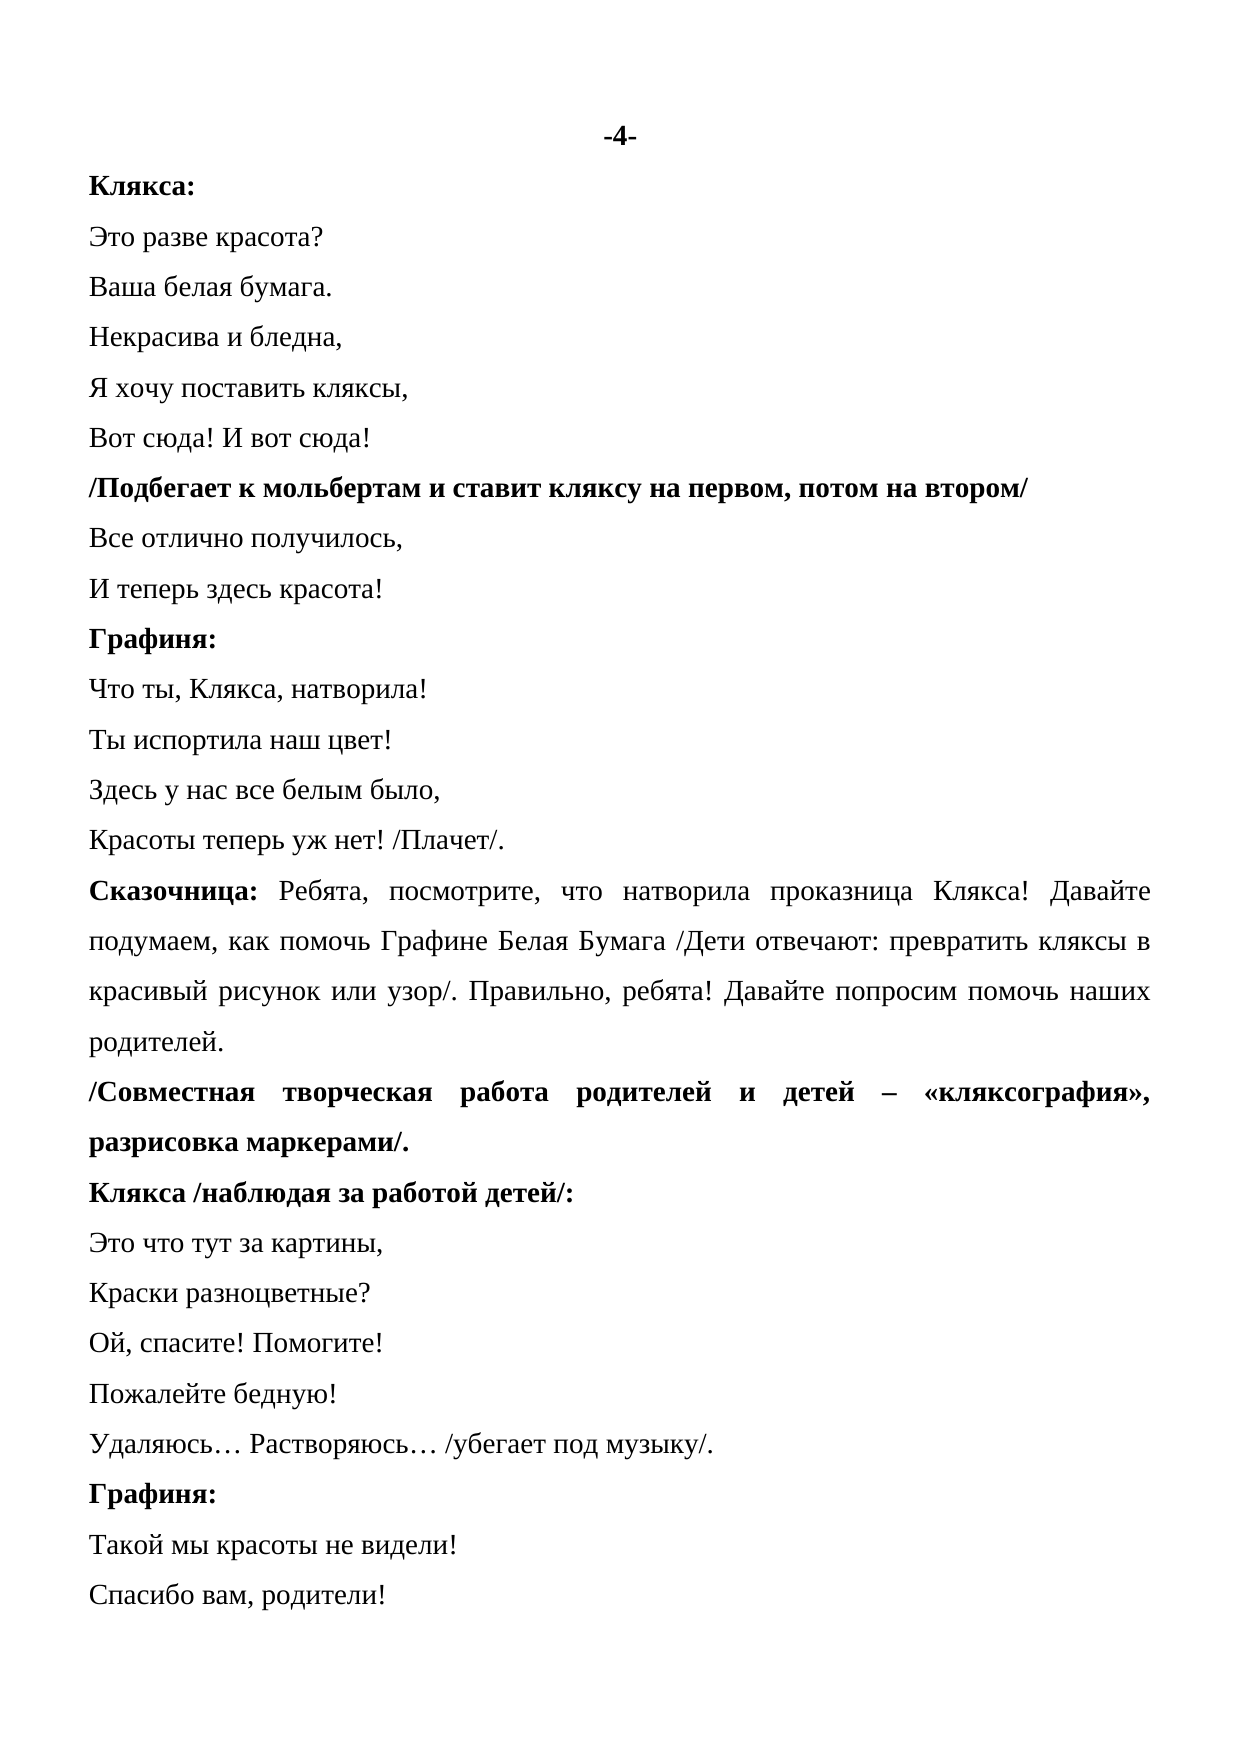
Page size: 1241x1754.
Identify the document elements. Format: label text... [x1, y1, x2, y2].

list Графиня: [88, 621, 1152, 655]
list /Подбегает к мольбертам и ставит кляксу на первом, потом на втором/ [88, 470, 1152, 504]
list Краски разноцветные? [88, 1275, 1152, 1309]
list Пожалейте бедную! [88, 1376, 1152, 1409]
list Красоты теперь уж нет! /Плачет/. [88, 822, 1152, 856]
list Ты испортила наш цвет! [88, 722, 1152, 755]
list Я хочу поставить кляксы, [88, 370, 1152, 403]
list Такой мы красоты не видели! [88, 1527, 1152, 1560]
list Это разве красота? [88, 219, 1152, 252]
list И теперь здесь красота! [88, 571, 1152, 604]
list Некрасива и бледна, [88, 319, 1152, 353]
list /Совместная творческая работа родителей и детей – «кляксография», разрисовка маркерами/. [88, 1074, 1152, 1158]
list Сказочница: Ребята, посмотрите, что натворила проказница Клякса! Давайте подумаем, как помочь Графине Белая Бумага /Дети отвечают: превратить кляксы в красивый рисунок или узор/. Правильно, ребята! Давайте попросим помочь наших родителей. [88, 873, 1152, 1057]
list Все отлично получилось, [88, 521, 1152, 554]
list Что ты, Клякса, натворила! [88, 672, 1152, 705]
list Спасибо вам, родители! [88, 1577, 1152, 1611]
list Графиня: [88, 1477, 1152, 1510]
list Клякса: [88, 168, 1152, 202]
list Удаляюсь… Растворяюсь… /убегает под музыку/. [88, 1426, 1152, 1460]
list Ваша белая бумага. [88, 269, 1152, 303]
list Клякса /наблюдая за работой детей/: [88, 1175, 1152, 1208]
list Это что тут за картины, [88, 1225, 1152, 1258]
list Здесь у нас все белым было, [88, 772, 1152, 806]
list -4- [88, 118, 1152, 152]
list Вот сюда! И вот сюда! [88, 420, 1152, 453]
list Ой, спасите! Помогите! [88, 1326, 1152, 1359]
